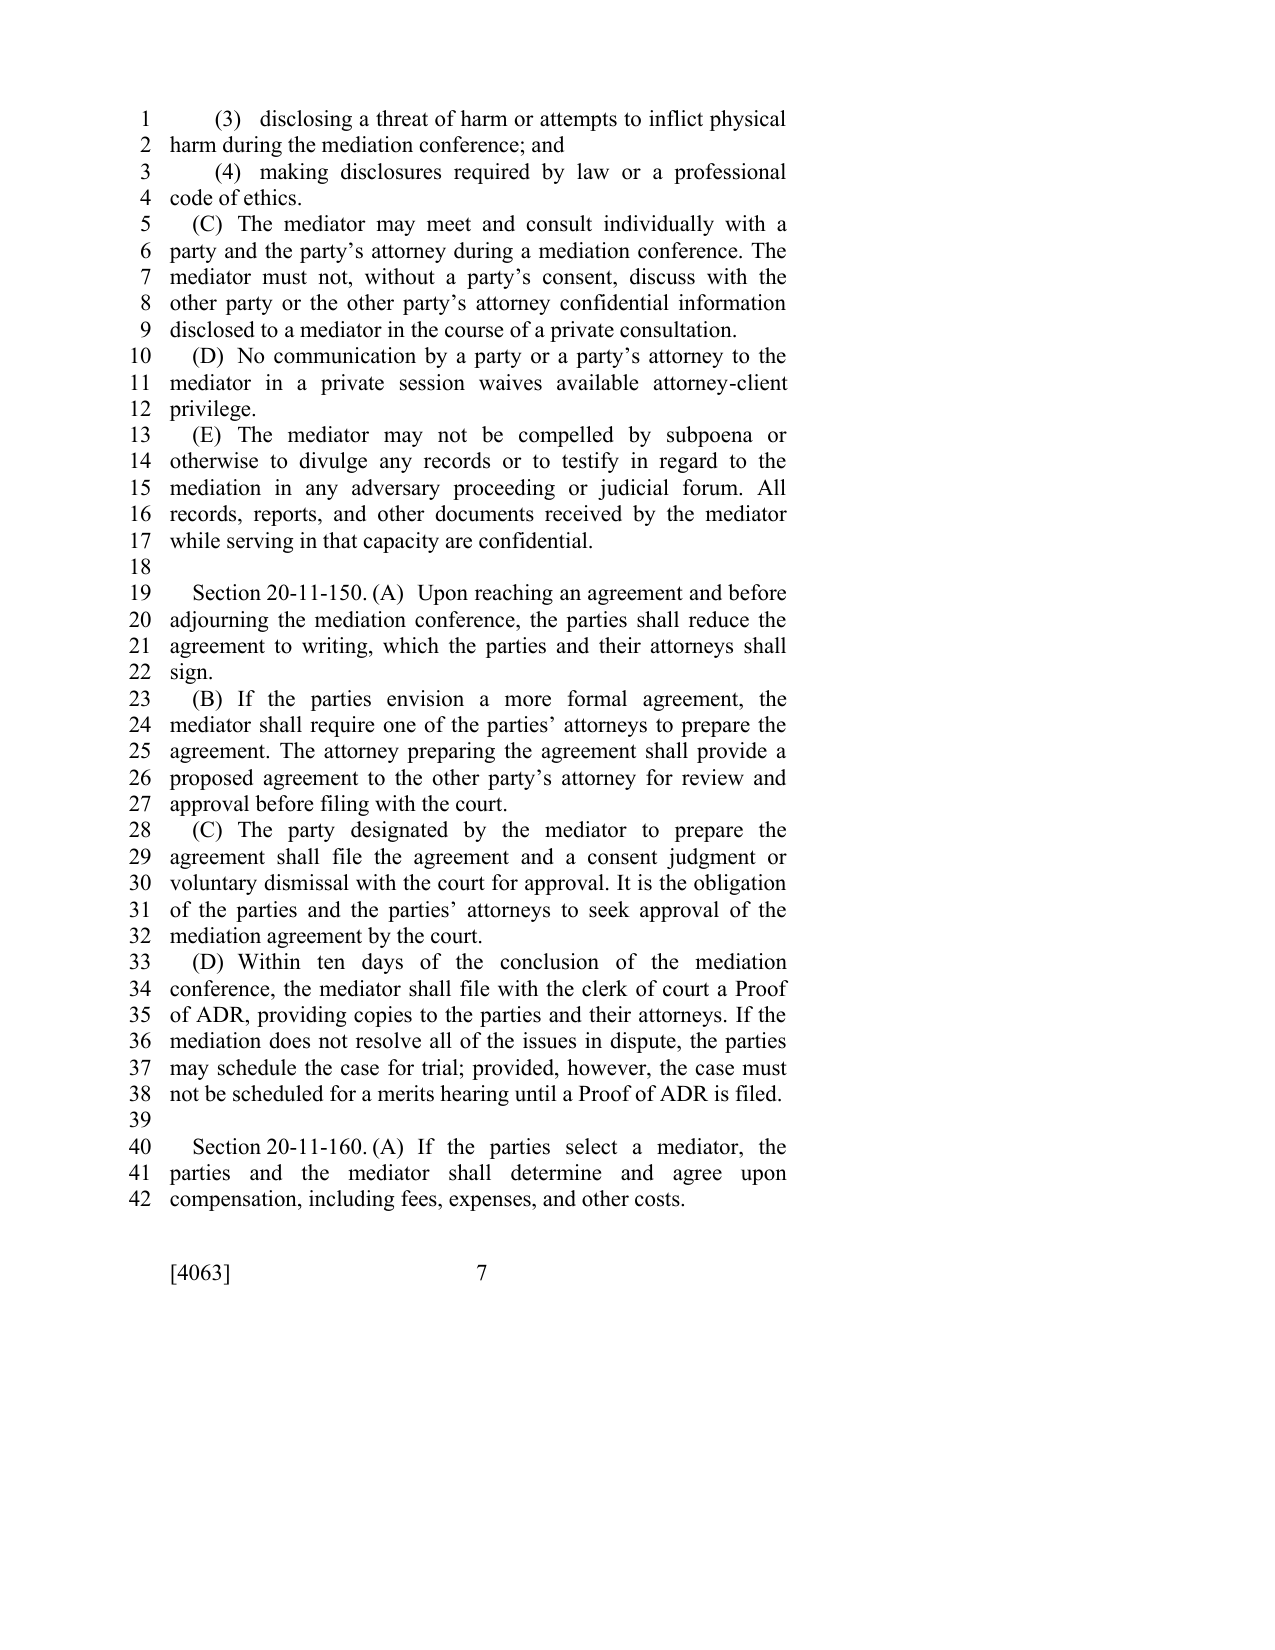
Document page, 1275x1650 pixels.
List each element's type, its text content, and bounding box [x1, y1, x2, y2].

text (E) The mediator may not be compelled by subpoena or otherwise to divulge any records or to testify in regard to the mediation in any adversary proceeding or judicial forum. All records, reports, and other documents received by the mediator while serving in that capacity are confidential. [169, 421, 787, 553]
text (D) Within ten days of the conclusion of the mediation conference, the mediator shall file with the clerk of court a Proof of ADR, providing copies to the parties and their attorneys. If the mediation does not resolve all of the issues in dispute, the parties may schedule the case for trial; provided, however, the case must not be scheduled for a merits hearing until a Proof of ADR is filed. [169, 948, 787, 1106]
text (C) The mediator may meet and consult individually with a party and the party’s attorney during a mediation conference. The mediator must not, without a party’s consent, discuss with the other party or the other party’s attorney confidential information disclosed to a mediator in the course of a private consultation. [169, 210, 787, 342]
text (4) making disclosures required by law or a professional code of ethics. [169, 158, 787, 210]
text (D) No communication by a party or a party’s attorney to the mediator in a private session waives available attorney-client privilege. [169, 342, 787, 421]
text (C) The party designated by the mediator to prepare the agreement shall file the agreement and a consent judgment or voluntary dismissal with the court for approval. It is the obligation of the parties and the parties’ attorneys to seek approval of the mediation agreement by the court. [169, 817, 787, 948]
text Section 20-11-150. (A) Upon reaching an agreement and before adjourning the mediation conference, the parties shall reduce the agreement to writing, which the parties and their attorneys shall sign. [169, 579, 787, 685]
text (B) If the parties envision a more formal agreement, the mediator shall require one of the parties’ attorneys to prepare the agreement. The attorney preparing the agreement shall provide a proposed agreement to the other party’s attorney for review and approval before filing with the court. [169, 685, 787, 817]
text (3) disclosing a threat of harm or attempts to inflict physical harm during the mediation conference; and [169, 105, 787, 158]
text Section 20-11-160. (A) If the parties select a mediator, the parties and the mediator shall determine and agree upon compensation, including fees, expenses, and other costs. [169, 1133, 787, 1212]
